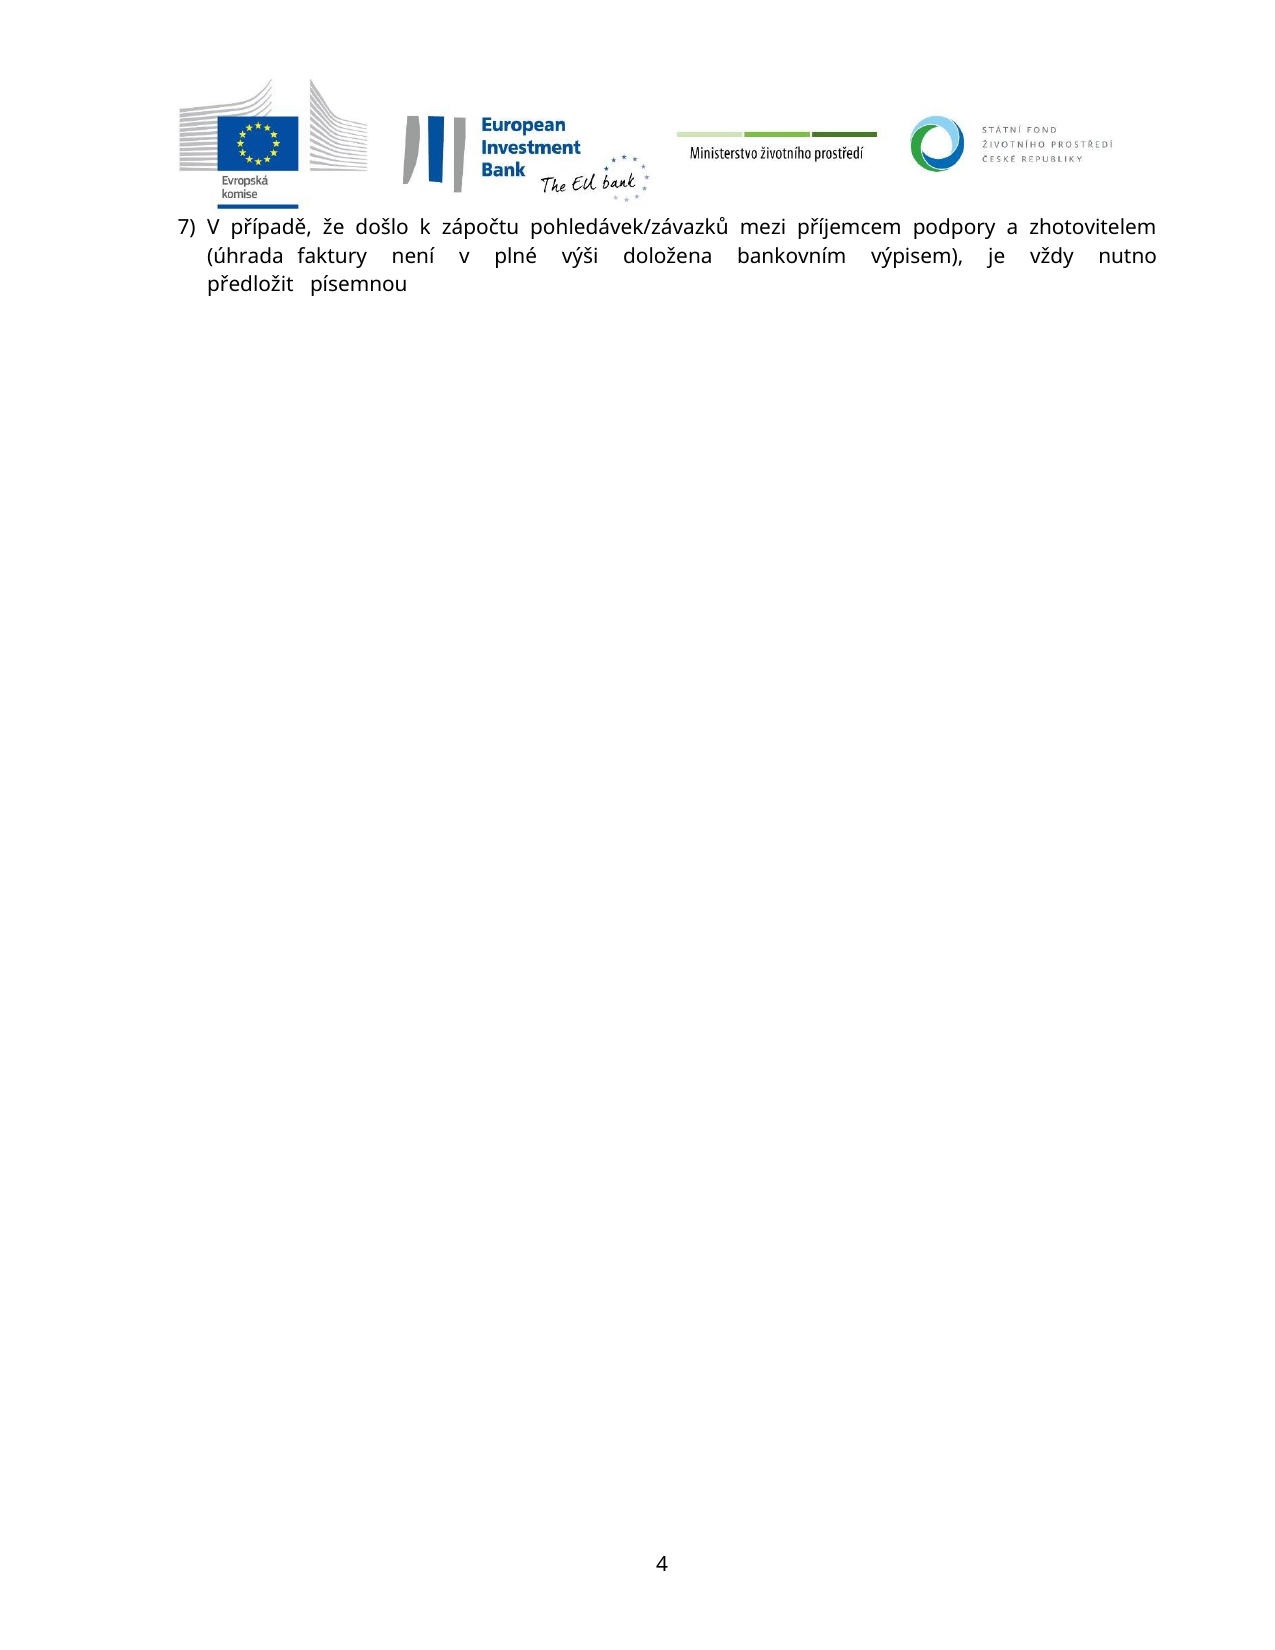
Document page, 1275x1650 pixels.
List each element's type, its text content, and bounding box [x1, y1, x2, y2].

picture [177, 73, 1115, 212]
list V případě, že došlo k zápočtu pohledávek/závazků mezi příjemcem podpory a zhotovitelem (úhrada faktury není v plné výši doložena bankovním výpisem), je vždy nutno předložit písemnou [177, 212, 1157, 298]
